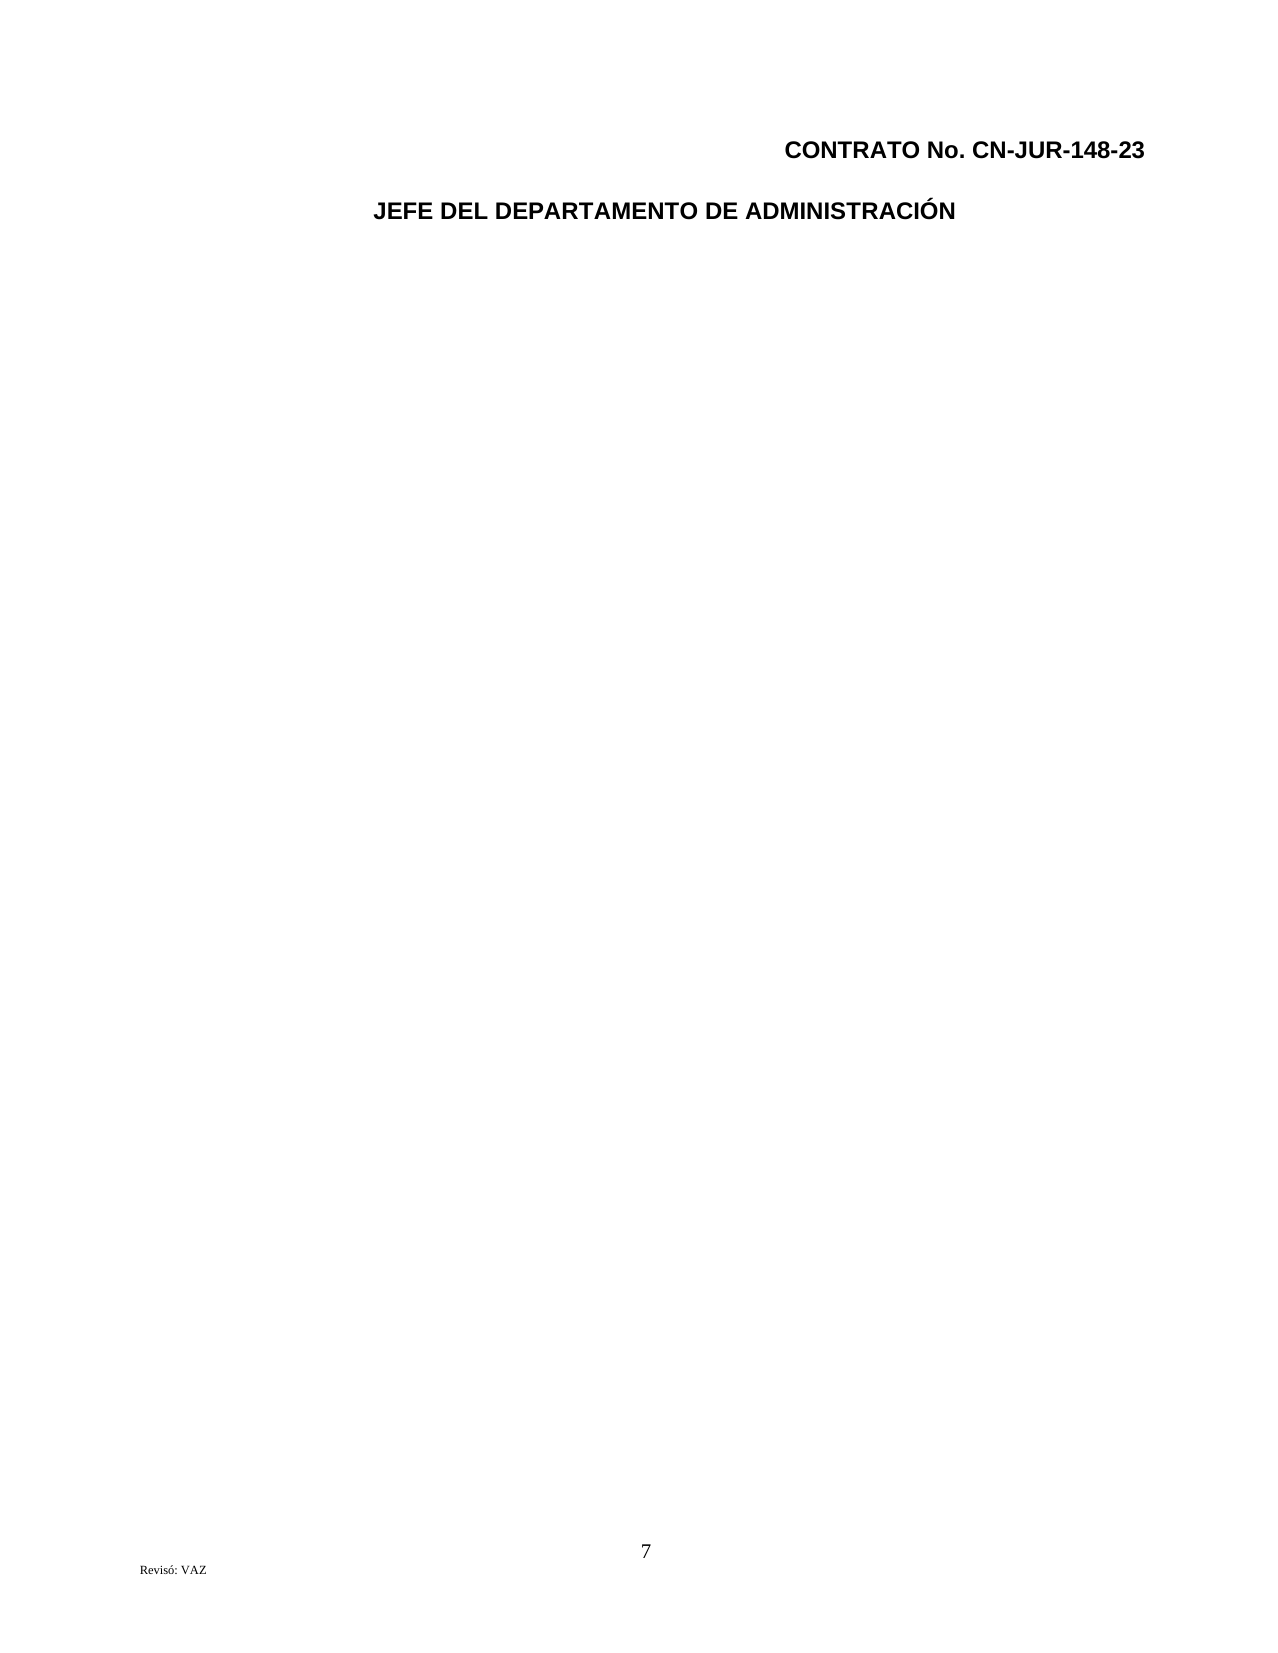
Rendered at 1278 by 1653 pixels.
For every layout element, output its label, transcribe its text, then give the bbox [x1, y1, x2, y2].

text JEFE DEL DEPARTAMENTO DE ADMINISTRACIÓN [139, 197, 1152, 224]
